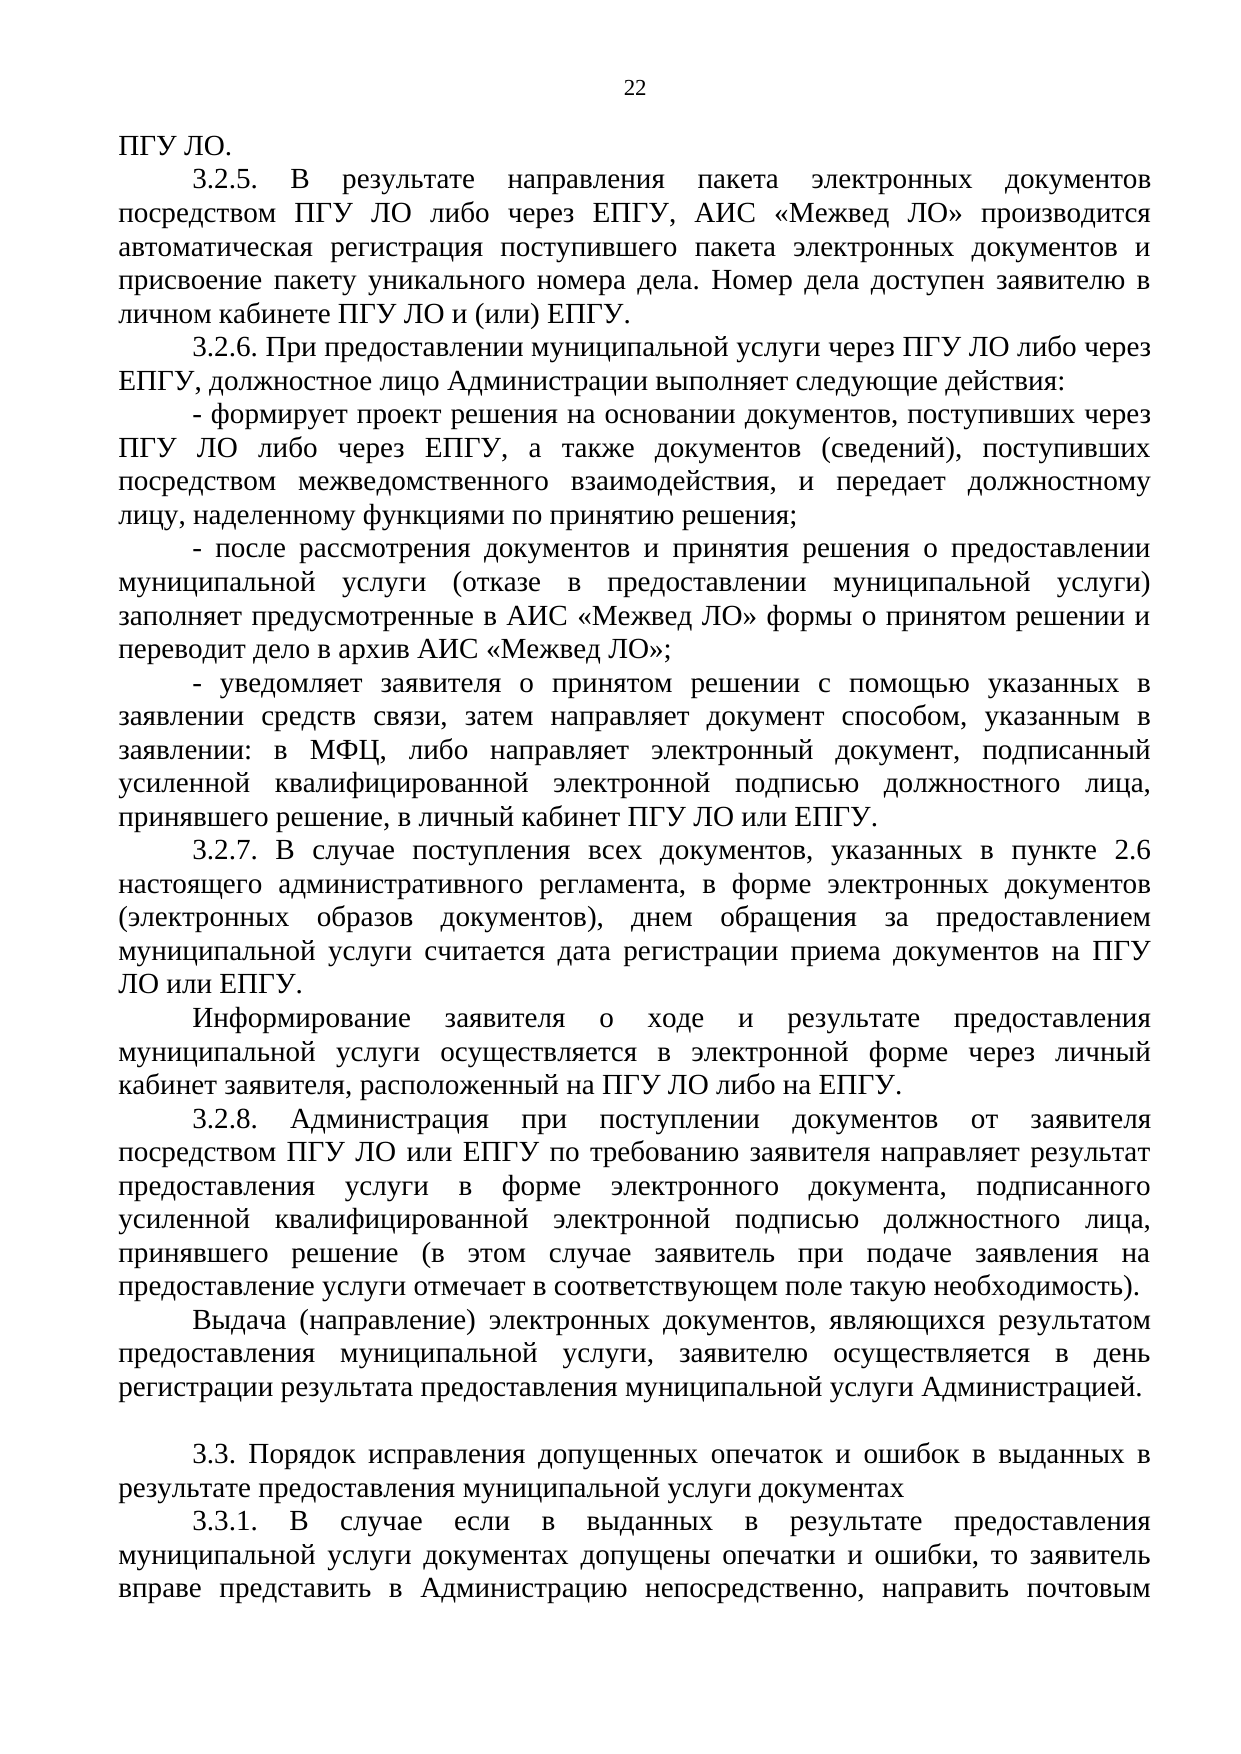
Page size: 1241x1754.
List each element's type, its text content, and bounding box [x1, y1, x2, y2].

text Выдача (направление) электронных документов, являющихся результатом предоставления муниципальной услуги, заявителю осуществляется в день регистрации результата предоставления муниципальной услуги Администрацией. [118, 1302, 1152, 1403]
text - после рассмотрения документов и принятия решения о предоставлении муниципальной услуги (отказе в предоставлении муниципальной услуги) заполняет предусмотренные в АИС «Межвед ЛО» формы о принятом решении и переводит дело в архив АИС «Межвед ЛО»; [118, 531, 1152, 665]
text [118, 128, 1152, 162]
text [118, 1503, 1152, 1604]
text 3.2.8. Администрация при поступлении документов от заявителя посредством ПГУ ЛО или ЕПГУ по требованию заявителя направляет результат предоставления услуги в форме электронного документа, подписанного усиленной квалифицированной электронной подписью должностного лица, принявшего решение (в этом случае заявитель при подаче заявления на предоставление услуги отмечает в соответствующем поле такую необходимость). [118, 1101, 1152, 1302]
text 3.2.5. В результате направления пакета электронных документов посредством ПГУ ЛО либо через ЕПГУ, АИС «Межвед ЛО» производится автоматическая регистрация поступившего пакета электронных документов и присвоение пакету уникального номера дела. Номер дела доступен заявителю в личном кабинете ПГУ ЛО и (или) ЕПГУ. [118, 162, 1152, 329]
text - формирует проект решения на основании документов, поступивших через ПГУ ЛО либо через ЕПГУ, а также документов (сведений), поступивших посредством межведомственного взаимодействия, и передает должностному лицу, наделенному функциями по принятию решения; [118, 396, 1152, 531]
text Информирование заявителя о ходе и результате предоставления муниципальной услуги осуществляется в электронной форме через личный кабинет заявителя, расположенный на ПГУ ЛО либо на ЕПГУ. [118, 1000, 1152, 1101]
text 3.2.7. В случае поступления всех документов, указанных в пункте 2.6 настоящего административного регламента, в форме электронных документов (электронных образов документов), днем обращения за предоставлением муниципальной услуги считается дата регистрации приема документов на ПГУ ЛО или ЕПГУ. [118, 832, 1152, 1000]
text 3.2.6. При предоставлении муниципальной услуги через ПГУ ЛО либо через ЕПГУ, должностное лицо Администрации выполняет следующие действия: [118, 329, 1152, 396]
text - уведомляет заявителя о принятом решении с помощью указанных в заявлении средств связи, затем направляет документ способом, указанным в заявлении: в МФЦ, либо направляет электронный документ, подписанный усиленной квалифицированной электронной подписью должностного лица, принявшего решение, в личный кабинет ПГУ ЛО или ЕПГУ. [118, 665, 1152, 832]
text 3.3. Порядок исправления допущенных опечаток и ошибок в выданных в результате предоставления муниципальной услуги документах [118, 1436, 1152, 1503]
